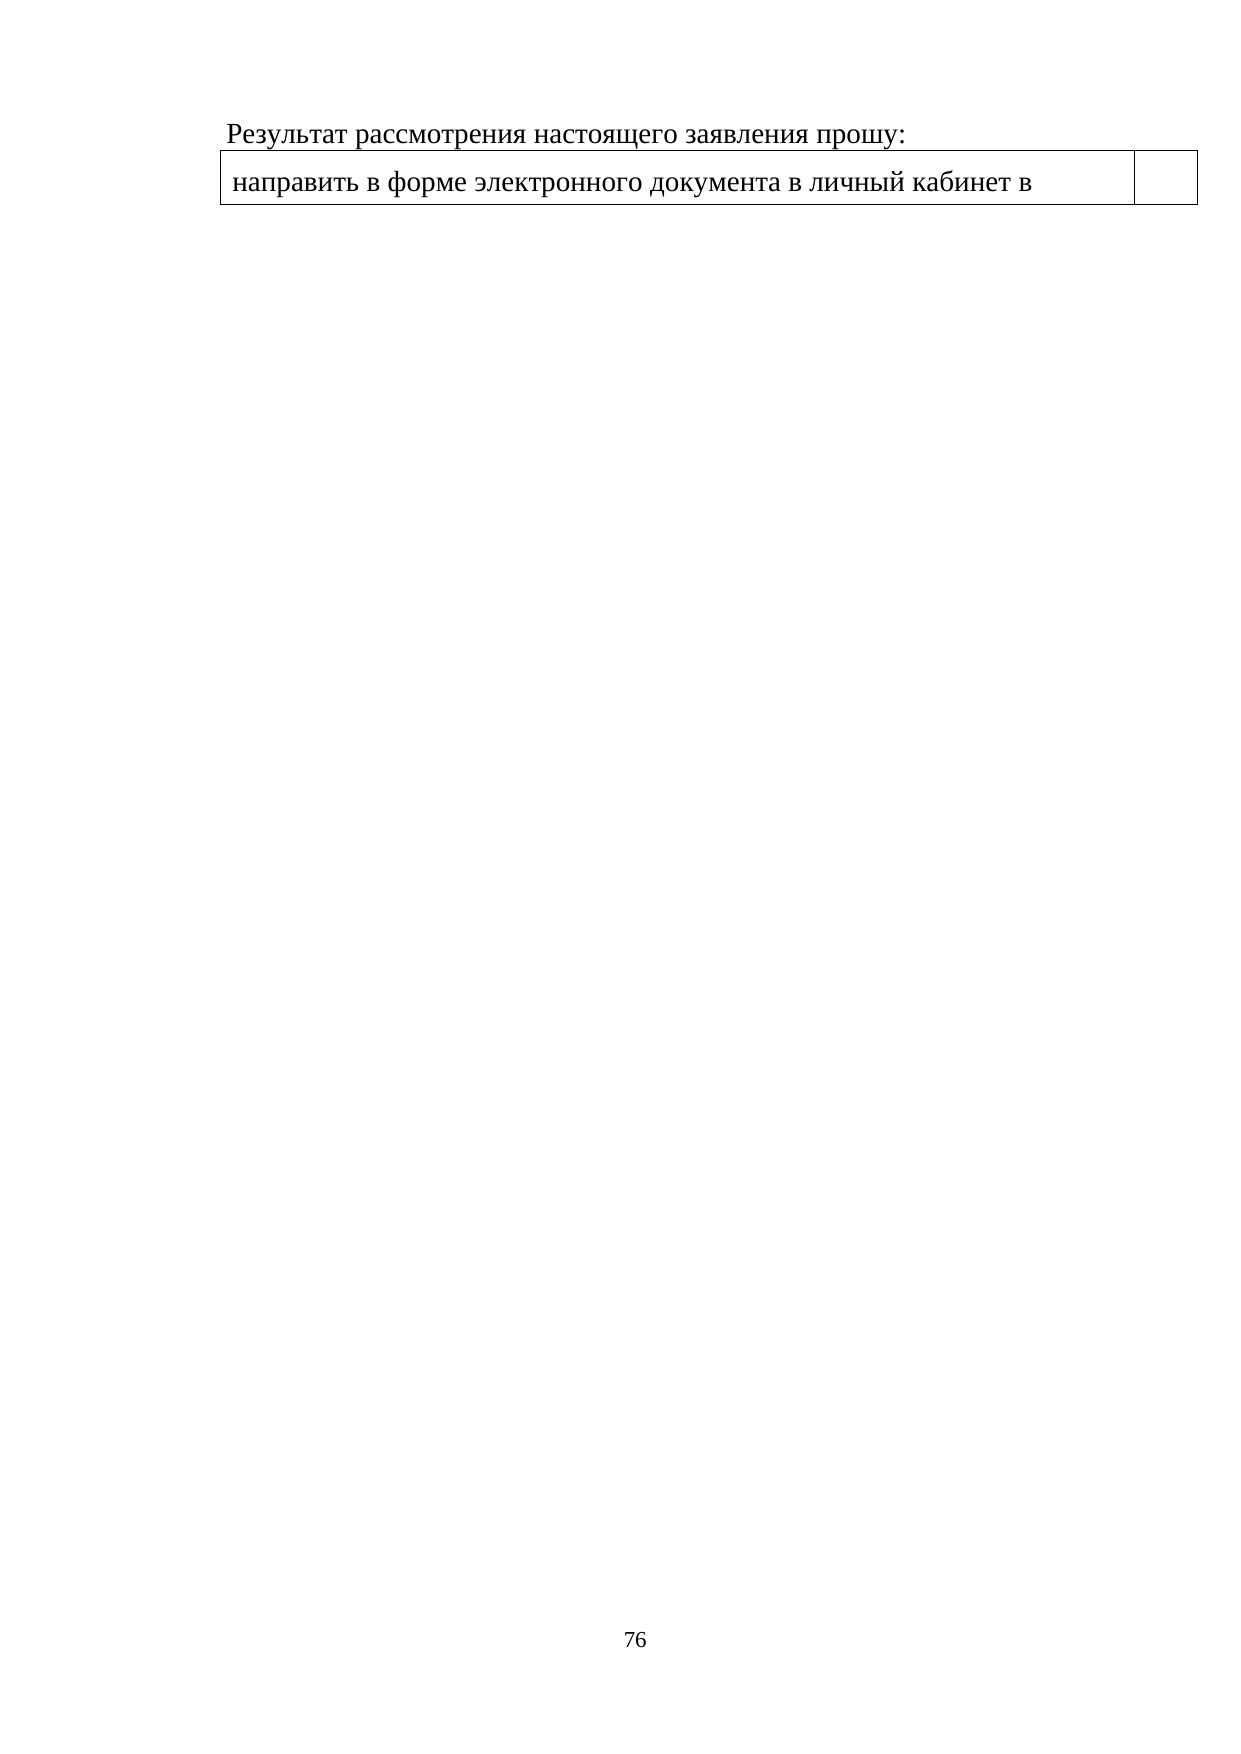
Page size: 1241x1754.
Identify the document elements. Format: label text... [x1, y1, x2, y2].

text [219, 117, 1151, 150]
table_header направить в форме электронного документа в личный кабинет в [221, 151, 1134, 204]
table_header [1135, 151, 1197, 204]
